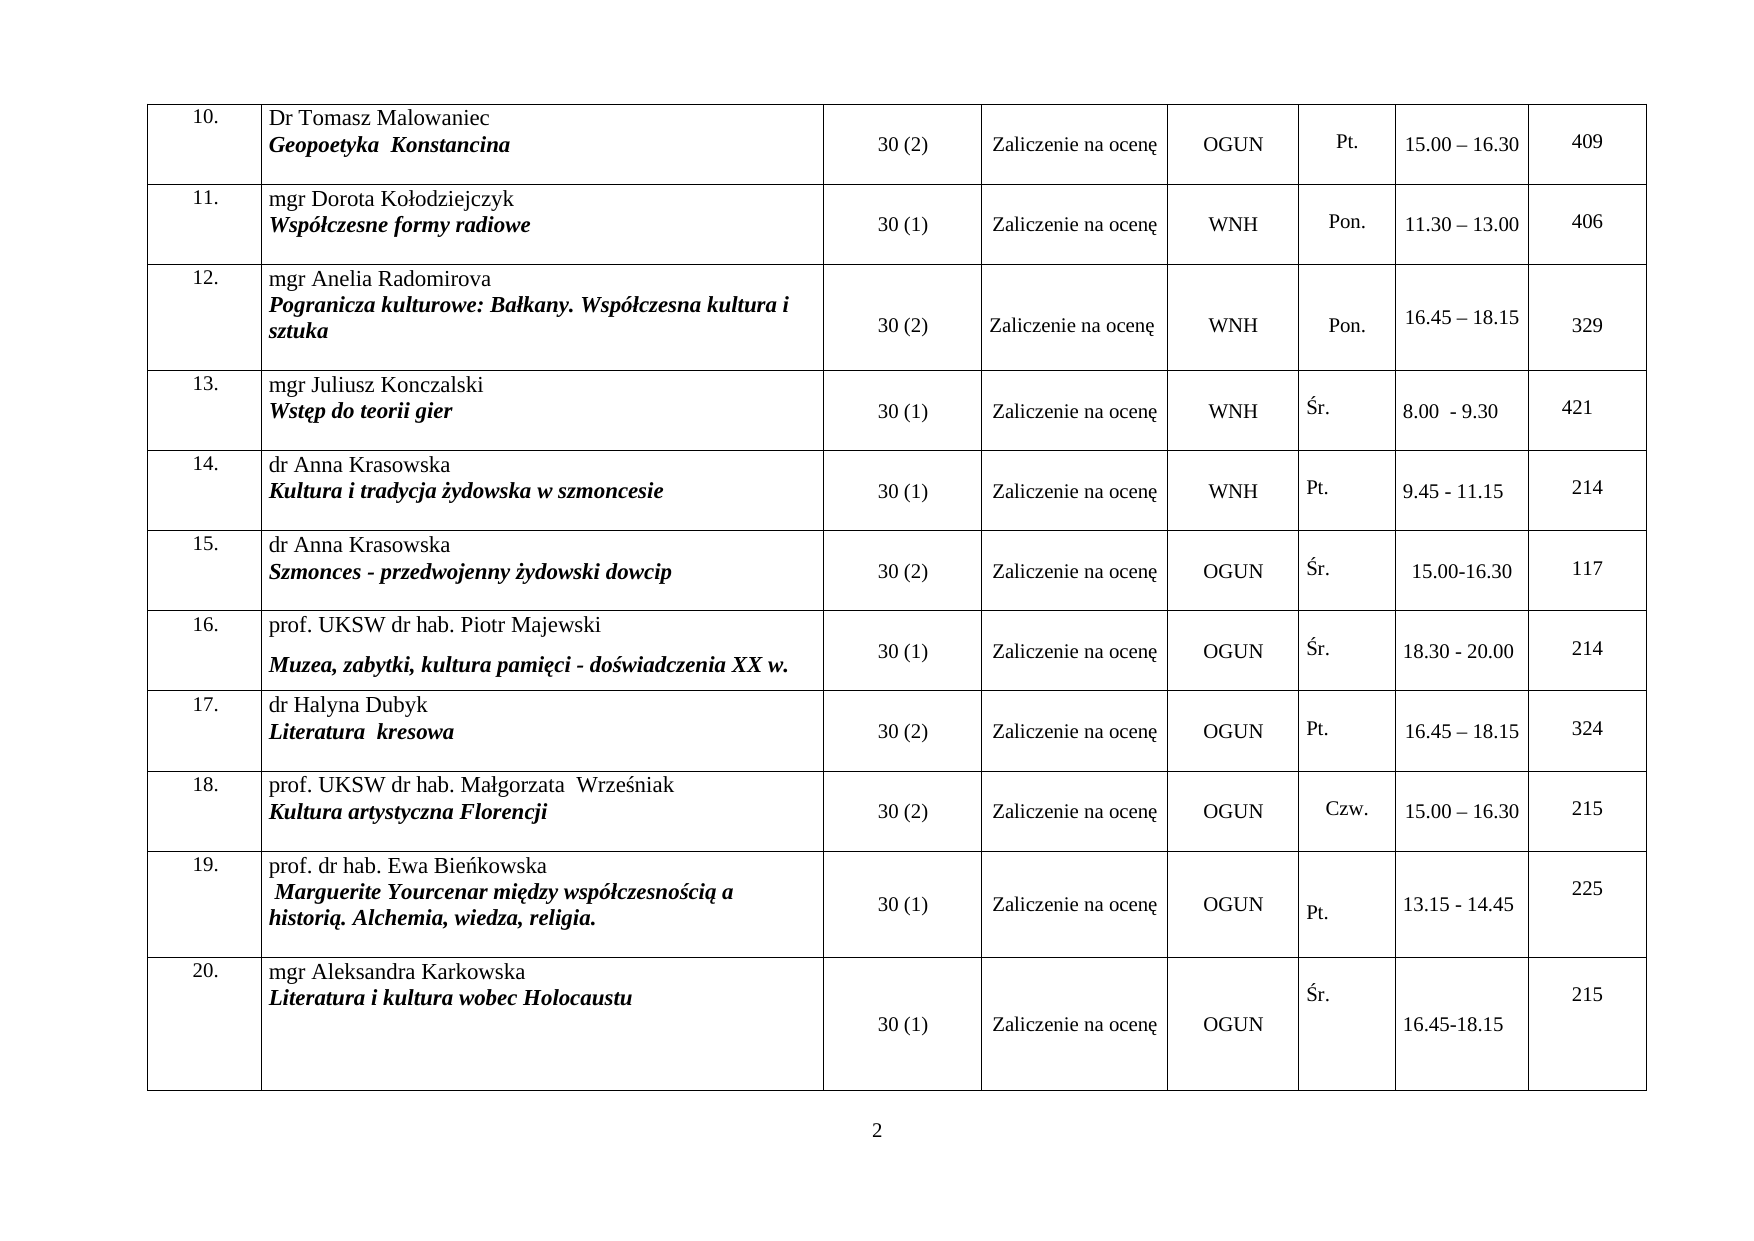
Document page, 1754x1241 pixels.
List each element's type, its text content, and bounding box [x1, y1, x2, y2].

table_cell OGUN [1168, 958, 1298, 1090]
table_cell 16.45-18.15 [1396, 958, 1528, 1090]
table_cell WNH [1168, 185, 1298, 264]
table_cell 324 [1529, 691, 1646, 771]
table_cell 13.15 - 14.45 [1396, 852, 1528, 957]
table_cell 8.00 - 9.30 [1396, 371, 1528, 450]
table_cell Śr. [1299, 371, 1395, 450]
table_cell 117 [1529, 531, 1646, 610]
table_cell dr Anna Krasowska Szmonces - przedwojenny żydowski dowcip [262, 531, 823, 610]
table_cell [148, 852, 261, 957]
table_cell mgr Juliusz Konczalski Wstęp do teorii gier [262, 371, 823, 450]
table_cell mgr Aleksandra Karkowska Literatura i kultura wobec Holocaustu [262, 958, 823, 1090]
table_cell 16.45 – 18.15 [1396, 265, 1528, 370]
table_cell 30 (1) [824, 185, 981, 264]
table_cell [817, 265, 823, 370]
table_cell [148, 105, 261, 183]
table_cell Zaliczenie na ocenę [982, 105, 1167, 183]
table_cell Pt. [1299, 852, 1395, 957]
table_cell [148, 531, 261, 610]
table_cell 421 [1529, 371, 1646, 450]
table_cell OGUN [1168, 105, 1298, 183]
table_cell WNH [1168, 371, 1298, 450]
table_cell 30 (1) [824, 852, 981, 957]
table_cell OGUN [1168, 772, 1298, 851]
table_cell 406 [1529, 185, 1646, 264]
table_cell WNH [1168, 451, 1298, 530]
table_cell prof. UKSW dr hab. Małgorzata Wrześniak Kultura artystyczna Florencji [262, 772, 823, 851]
table_cell Śr. [1299, 611, 1395, 690]
table_cell 409 [1529, 105, 1646, 183]
table_cell 30 (2) [824, 772, 981, 851]
table_cell 30 (2) [824, 105, 981, 183]
table_cell 16.45 – 18.15 [1396, 691, 1528, 771]
table_cell Zaliczenie na ocenę [982, 265, 1167, 370]
table_cell Pon. [1299, 185, 1395, 264]
table_cell OGUN [1168, 611, 1298, 690]
table_cell Śr. [1299, 958, 1395, 1090]
table_cell Zaliczenie na ocenę [982, 772, 1167, 851]
table_cell Czw. [1299, 772, 1395, 851]
table_cell [148, 611, 261, 690]
table_cell [148, 371, 261, 450]
table_cell OGUN [1168, 691, 1298, 771]
table_cell 15.00 – 16.30 [1396, 772, 1528, 851]
table_cell Pt. [1299, 451, 1395, 530]
table_cell OGUN [1168, 531, 1298, 610]
table_cell 30 (1) [824, 371, 981, 450]
table_cell Zaliczenie na ocenę [982, 611, 1167, 690]
table_cell 18.30 - 20.00 [1396, 611, 1528, 690]
table_cell prof. dr hab. Ewa Bieńkowska Marguerite Yourcenar między współczesnością a historią. Alchemia, wiedza, religia. [262, 852, 823, 957]
table_cell Dr Tomasz Malowaniec Geopoetyka Konstancina [262, 105, 823, 183]
table_cell [148, 451, 261, 530]
table_cell mgr Dorota Kołodziejczyk Współczesne formy radiowe [262, 185, 823, 264]
table_cell 215 [1529, 772, 1646, 851]
table_cell [148, 185, 261, 264]
table_cell 214 [1529, 611, 1646, 690]
table_cell 30 (1) [824, 958, 981, 1090]
table_cell 15.00 – 16.30 [1396, 105, 1528, 183]
table_cell 225 [1529, 852, 1646, 957]
table_cell 30 (2) [824, 691, 981, 771]
table_cell 215 [1529, 958, 1646, 1090]
table_cell 11.30 – 13.00 [1396, 185, 1528, 264]
table_cell dr Anna Krasowska Kultura i tradycja żydowska w szmoncesie [262, 451, 823, 530]
table_cell Zaliczenie na ocenę [982, 185, 1167, 264]
table_cell OGUN [1168, 852, 1298, 957]
table_cell Pon. [1299, 265, 1395, 370]
table_cell 9.45 - 11.15 [1396, 451, 1528, 530]
table_cell Śr. [1299, 531, 1395, 610]
table_cell Zaliczenie na ocenę [982, 691, 1167, 771]
table_cell 30 (1) [824, 611, 981, 690]
table_cell [148, 772, 261, 851]
table_cell Zaliczenie na ocenę [982, 371, 1167, 450]
table_cell Zaliczenie na ocenę [982, 958, 1167, 1090]
table_cell Zaliczenie na ocenę [982, 852, 1167, 957]
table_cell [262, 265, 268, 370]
table_cell Zaliczenie na ocenę [982, 531, 1167, 610]
table_cell Pt. [1299, 105, 1395, 183]
table_cell 329 [1529, 265, 1646, 370]
table_cell 30 (2) [824, 265, 981, 370]
table_cell prof. UKSW dr hab. Piotr Majewski Muzea, zabytki, kultura pamięci - doświadczenia XX w. [262, 611, 823, 690]
table_cell [148, 958, 261, 1090]
table_cell [148, 691, 261, 771]
table_cell Pt. [1299, 691, 1395, 771]
table_cell 214 [1529, 451, 1646, 530]
table_cell Zaliczenie na ocenę [982, 451, 1167, 530]
table_cell [148, 265, 261, 370]
table_cell WNH [1168, 265, 1298, 370]
table_cell 30 (2) [824, 531, 981, 610]
table_cell dr Halyna Dubyk Literatura kresowa [262, 691, 823, 771]
table_cell 15.00-16.30 [1396, 531, 1528, 610]
table_cell 30 (1) [824, 451, 981, 530]
